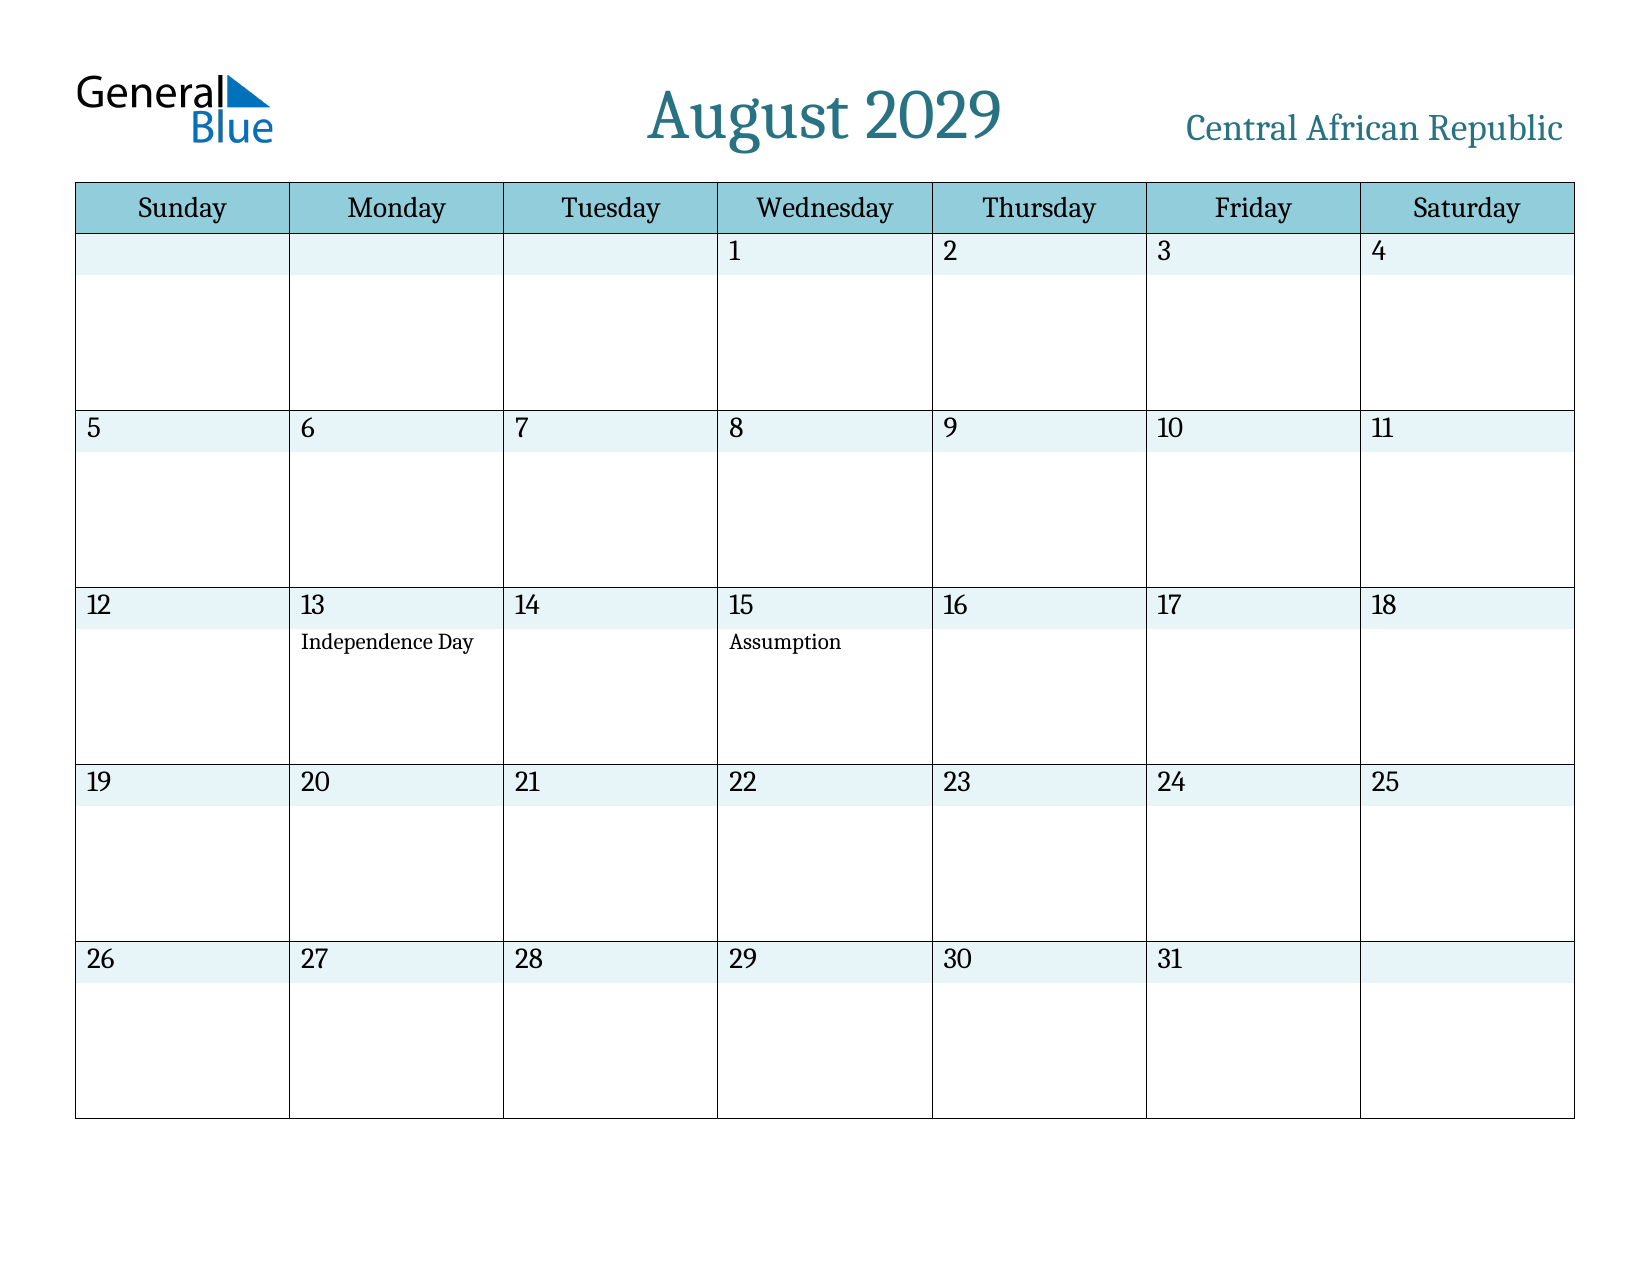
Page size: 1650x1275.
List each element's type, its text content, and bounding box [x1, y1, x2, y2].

table_cell [1361, 806, 1574, 941]
table_cell [1147, 983, 1360, 1118]
table_cell 5 [76, 411, 289, 452]
table_cell 13 [290, 588, 503, 629]
table_cell [1361, 629, 1574, 764]
table_cell [504, 234, 717, 275]
table_cell [76, 234, 289, 275]
table_cell Saturday [1361, 183, 1574, 233]
table_cell 17 [1147, 588, 1360, 629]
table_cell [290, 275, 503, 410]
table_cell [76, 629, 289, 764]
table_cell 30 [933, 942, 1146, 983]
table_cell 9 [933, 411, 1146, 452]
table_cell [290, 234, 503, 275]
table_cell Wednesday [718, 183, 932, 233]
table_cell [933, 452, 1146, 587]
table_cell 1 [718, 234, 932, 275]
table_cell [933, 983, 1146, 1118]
table_cell [933, 806, 1146, 941]
table_cell [290, 983, 503, 1118]
table_cell [718, 983, 932, 1118]
table_cell [1147, 452, 1360, 587]
table_header August 2029 [504, 75, 1146, 182]
table_cell [290, 806, 503, 941]
table_cell [1361, 452, 1574, 587]
table_cell [76, 806, 289, 941]
table_cell 11 [1361, 411, 1574, 452]
table_cell 22 [718, 765, 932, 806]
table_cell 27 [290, 942, 503, 983]
table_header [76, 75, 503, 182]
table_cell Monday [290, 183, 503, 233]
table_cell 28 [504, 942, 717, 983]
table_cell Friday [1147, 183, 1360, 233]
table_cell 3 [1147, 234, 1360, 275]
table_cell 6 [290, 411, 503, 452]
picture [77, 75, 273, 143]
table_cell [504, 806, 717, 941]
table_cell Tuesday [504, 183, 717, 233]
table_cell [718, 806, 932, 941]
table_cell Assumption [718, 629, 932, 764]
table_cell [1147, 629, 1360, 764]
table_cell 21 [504, 765, 717, 806]
table_cell 19 [76, 765, 289, 806]
table_cell [1147, 275, 1360, 410]
table_header Central African Republic [1146, 75, 1574, 182]
table_cell [718, 275, 932, 410]
table_cell [76, 452, 289, 587]
table_cell 18 [1361, 588, 1574, 629]
table_cell [76, 983, 289, 1118]
table_cell [76, 275, 289, 410]
table_cell 14 [504, 588, 717, 629]
table_cell [504, 629, 717, 764]
table_cell [1361, 942, 1574, 983]
table_cell 12 [76, 588, 289, 629]
table_cell 4 [1361, 234, 1574, 275]
table_cell 24 [1147, 765, 1360, 806]
table_cell [933, 275, 1146, 410]
table_cell Thursday [933, 183, 1146, 233]
table_cell 7 [504, 411, 717, 452]
table_cell 31 [1147, 942, 1360, 983]
table_cell [504, 275, 717, 410]
table_cell [933, 629, 1146, 764]
table_cell [290, 452, 503, 587]
table_cell 15 [718, 588, 932, 629]
table_cell [1361, 275, 1574, 410]
table_cell Sunday [76, 183, 289, 233]
table_cell Independence Day [290, 629, 503, 764]
table_cell 26 [76, 942, 289, 983]
table_cell 20 [290, 765, 503, 806]
table_cell 10 [1147, 411, 1360, 452]
table_cell [1361, 983, 1574, 1118]
table_cell [1147, 806, 1360, 941]
table_cell 16 [933, 588, 1146, 629]
table_cell 29 [718, 942, 932, 983]
table_cell 2 [933, 234, 1146, 275]
table_cell [504, 452, 717, 587]
table_cell 8 [718, 411, 932, 452]
table_cell [718, 452, 932, 587]
table_cell [504, 983, 717, 1118]
table_cell 23 [933, 765, 1146, 806]
table_cell 25 [1361, 765, 1574, 806]
